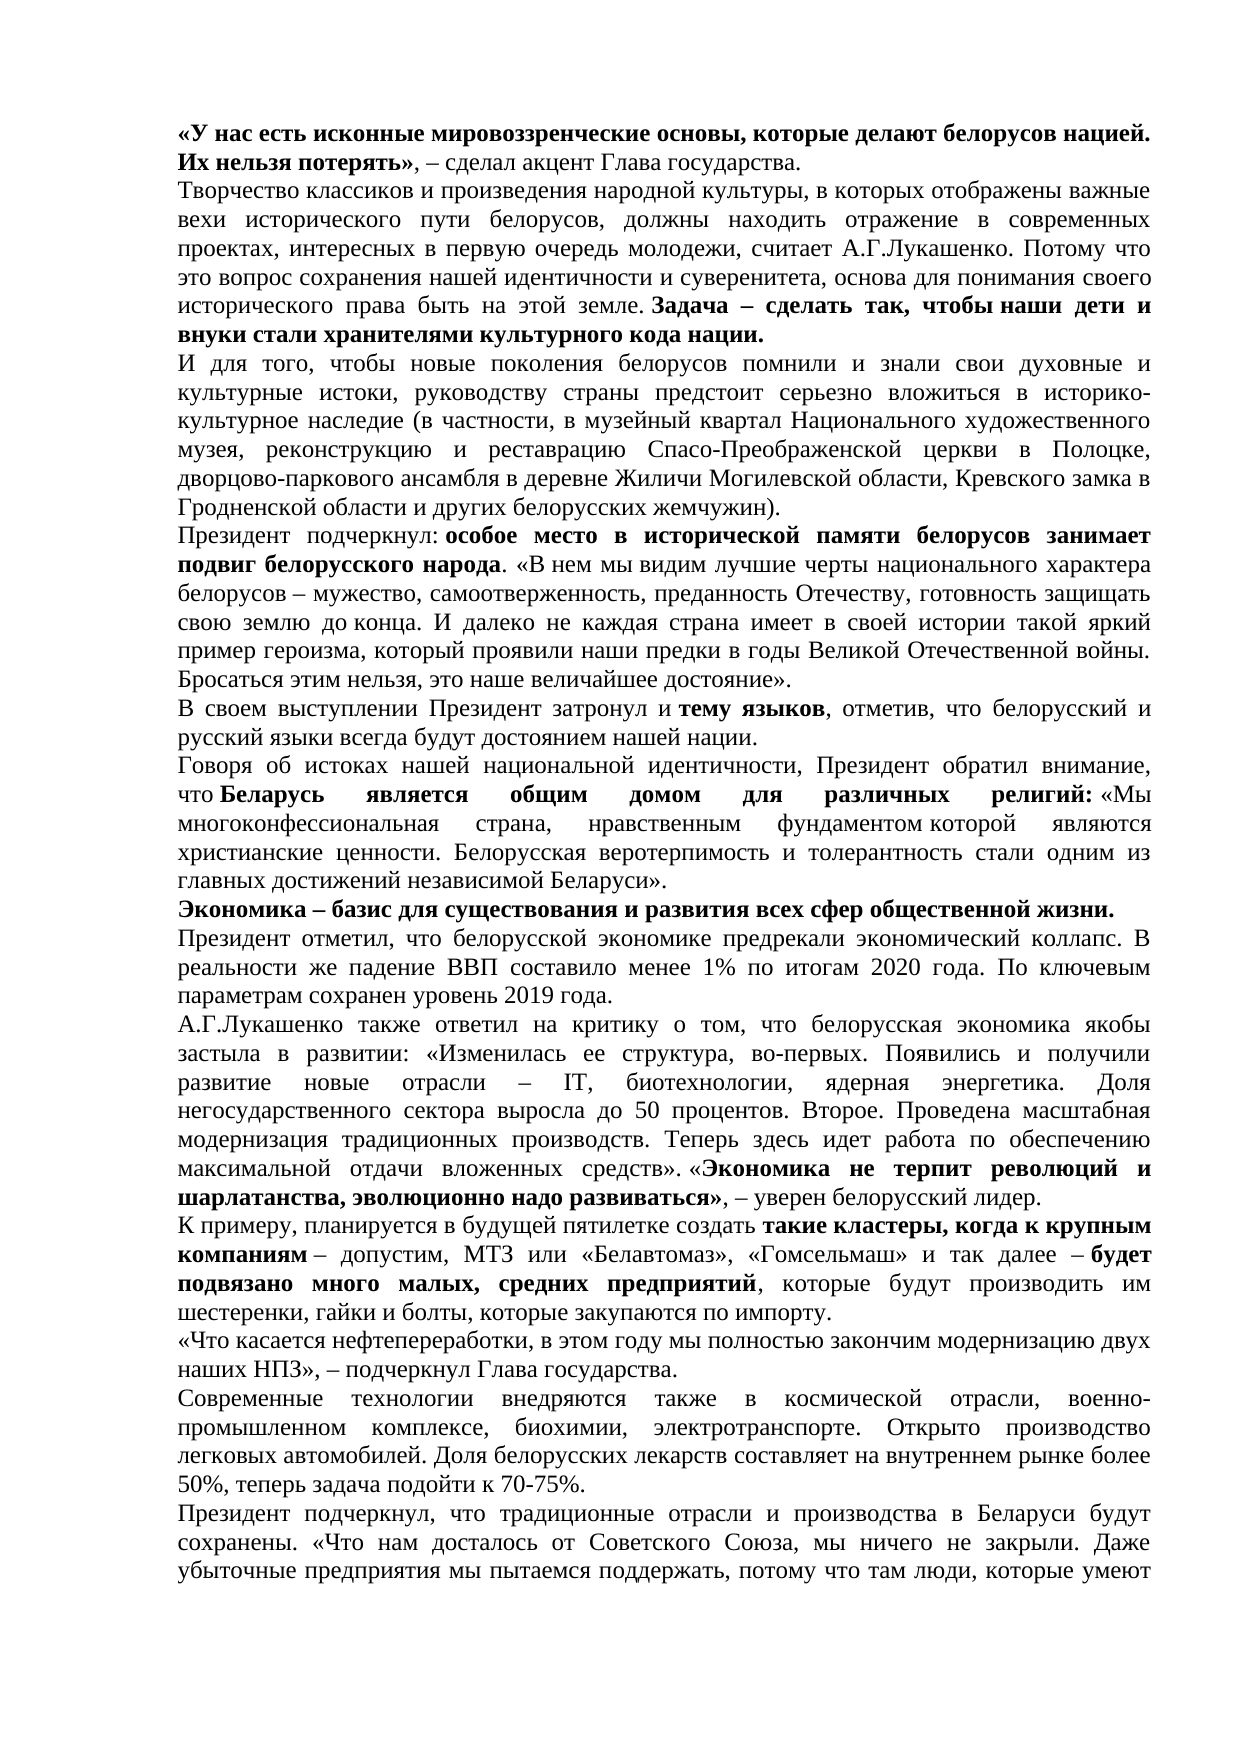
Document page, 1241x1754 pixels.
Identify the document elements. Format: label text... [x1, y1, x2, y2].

text Президент подчеркнул: особое место в исторической памяти белорусов занимает подвиг белорусского народа. «В нем мы видим лучшие черты национального характера белорусов – мужество, самоотверженность, преданность Отечеству, готовность защищать свою землю до конца. И далеко не каждая страна имеет в своей истории такой яркий пример героизма, который проявили наши предки в годы Великой Отечественной войны. Бросаться этим нельзя, это наше величайшее достояние». [177, 521, 1152, 693]
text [177, 1498, 1152, 1584]
text Говоря об истоках нашей национальной идентичности, Президент обратил внимание, что Беларусь является общим домом для различных религий: «Мы многоконфессиональная страна, нравственным фундаментом которой являются христианские ценности. Белорусская веротерпимость и толерантность стали одним из главных достижений независимой Беларуси». [177, 751, 1152, 894]
text Экономика – базис для существования и развития всех сфер общественной жизни. [177, 894, 1152, 923]
text «Что касается нефтепереработки, в этом году мы полностью закончим модернизацию двух наших НПЗ», – подчеркнул Глава государства. [177, 1326, 1152, 1383]
text В своем выступлении Президент затронул и тему языков, отметив, что белорусский и русский языки всегда будут достоянием нашей нации. [177, 693, 1152, 751]
text И для того, чтобы новые поколения белорусов помнили и знали свои духовные и культурные истоки, руководству страны предстоит серьезно вложиться в историко-культурное наследие (в частности, в музейный квартал Национального художественного музея, реконструкцию и реставрацию Спасо-Преображенской церкви в Полоцке, дворцово-паркового ансамбля в деревне Жиличи Могилевской области, Кревского замка в Гродненской области и других белорусских жемчужин). [177, 348, 1152, 521]
text «У нас есть исконные мировоззренческие основы, которые делают белорусов нацией. Их нельзя потерять», – сделал акцент Глава государства. [177, 118, 1152, 176]
text А.Г.Лукашенко также ответил на критику о том, что белорусская экономика якобы застыла в развитии: «Изменилась ее структура, во-первых. Появились и получили развитие новые отрасли – IT, биотехнологии, ядерная энергетика. Доля негосударственного сектора выросла до 50 процентов. Второе. Проведена масштабная модернизация традиционных производств. Теперь здесь идет работа по обеспечению максимальной отдачи вложенных средств». «Экономика не терпит революций и шарлатанства, эволюционно надо развиваться», – уверен белорусский лидер. [177, 1009, 1152, 1211]
text Современные технологии внедряются также в космической отрасли, военно-промышленном комплексе, биохимии, электротранспорте. Открыто производство легковых автомобилей. Доля белорусских лекарств составляет на внутреннем рынке более 50%, теперь задача подойти к 70-75%. [177, 1383, 1152, 1498]
text Президент отметил, что белорусской экономике предрекали экономический коллапс. В реальности же падение ВВП составило менее 1% по итогам 2020 года. По ключевым параметрам сохранен уровень 2019 года. [177, 923, 1152, 1009]
text Творчество классиков и произведения народной культуры, в которых отображены важные вехи исторического пути белорусов, должны находить отражение в современных проектах, интересных в первую очередь молодежи, считает А.Г.Лукашенко. Потому что это вопрос сохранения нашей идентичности и суверенитета, основа для понимания своего исторического права быть на этой земле. Задача – сделать так, чтобы наши дети и внуки стали хранителями культурного кода нации. [177, 176, 1152, 348]
text К примеру, планируется в будущей пятилетке создать такие кластеры, когда к крупным компаниям – допустим, МТЗ или «Белавтомаз», «Гомсельмаш» и так далее – будет подвязано много малых, средних предприятий, которые будут производить им шестеренки, гайки и болты, которые закупаются по импорту. [177, 1211, 1152, 1326]
